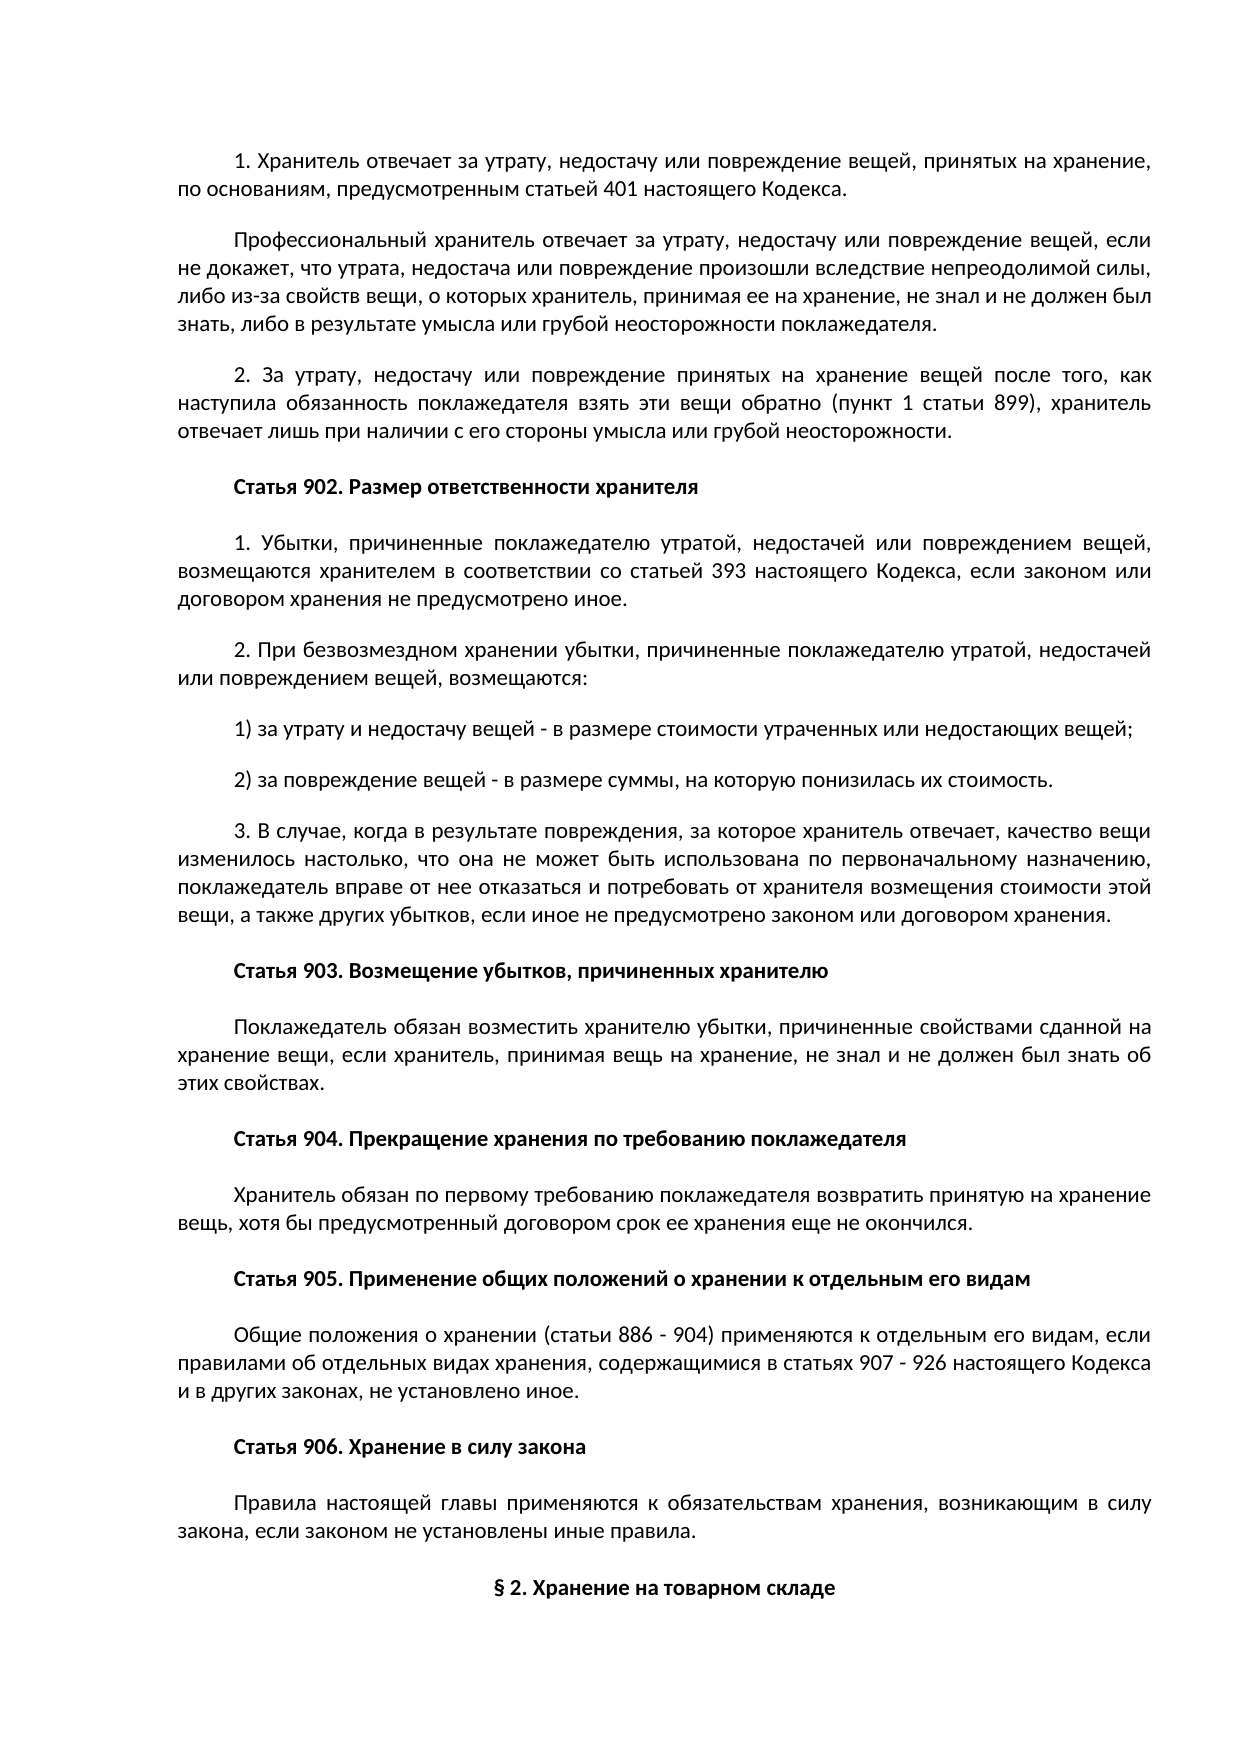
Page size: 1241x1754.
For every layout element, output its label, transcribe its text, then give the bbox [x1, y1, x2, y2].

text Профессиональный хранитель отвечает за утрату, недостачу или повреждение вещей, если не докажет, что утрата, недостача или повреждение произошли вследствие непреодолимой силы, либо из-за свойств вещи, о которых хранитель, принимая ее на хранение, не знал и не должен был знать, либо в результате умысла или грубой неосторожности поклажедателя. [177, 225, 1152, 337]
title Статья 903. Возмещение убытков, причиненных хранителю [177, 956, 1152, 984]
text 3. В случае, когда в результате повреждения, за которое хранитель отвечает, качество вещи изменилось настолько, что она не может быть использована по первоначальному назначению, поклажедатель вправе от нее отказаться и потребовать от хранителя возмещения стоимости этой вещи, а также других убытков, если иное не предусмотрено законом или договором хранения. [177, 816, 1152, 928]
text 2. При безвозмездном хранении убытки, причиненные поклажедателю утратой, недостачей или повреждением вещей, возмещаются: [177, 635, 1152, 691]
title Статья 906. Хранение в силу закона [177, 1432, 1152, 1461]
text Поклажедатель обязан возместить хранителю убытки, причиненные свойствами сданной на хранение вещи, если хранитель, принимая вещь на хранение, не знал и не должен был знать об этих свойствах. [177, 1012, 1152, 1096]
title Статья 904. Прекращение хранения по требованию поклажедателя [177, 1124, 1152, 1152]
text 1. Убытки, причиненные поклажедателю утратой, недостачей или повреждением вещей, возмещаются хранителем в соответствии со статьей 393 настоящего Кодекса, если законом или договором хранения не предусмотрено иное. [177, 528, 1152, 612]
text 2. За утрату, недостачу или повреждение принятых на хранение вещей после того, как наступила обязанность поклажедателя взять эти вещи обратно (пункт 1 статьи 899), хранитель отвечает лишь при наличии с его стороны умысла или грубой неосторожности. [177, 360, 1152, 444]
title Статья 902. Размер ответственности хранителя [177, 472, 1152, 500]
text 2) за повреждение вещей - в размере суммы, на которую понизилась их стоимость. [177, 765, 1152, 793]
text Общие положения о хранении (статьи 886 - 904) применяются к отдельным его видам, если правилами об отдельных видах хранения, содержащимися в статьях 907 - 926 настоящего Кодекса и в других законах, не установлено иное. [177, 1320, 1152, 1404]
text 1. Хранитель отвечает за утрату, недостачу или повреждение вещей, принятых на хранение, по основаниям, предусмотренным статьей 401 настоящего Кодекса. [177, 146, 1152, 202]
text 1) за утрату и недостачу вещей - в размере стоимости утраченных или недостающих вещей; [177, 714, 1152, 742]
title § 2. Хранение на товарном складе [177, 1573, 1152, 1601]
text Хранитель обязан по первому требованию поклажедателя возвратить принятую на хранение вещь, хотя бы предусмотренный договором срок ее хранения еще не окончился. [177, 1180, 1152, 1236]
title Статья 905. Применение общих положений о хранении к отдельным его видам [177, 1264, 1152, 1292]
text Правила настоящей главы применяются к обязательствам хранения, возникающим в силу закона, если законом не установлены иные правила. [177, 1488, 1152, 1544]
